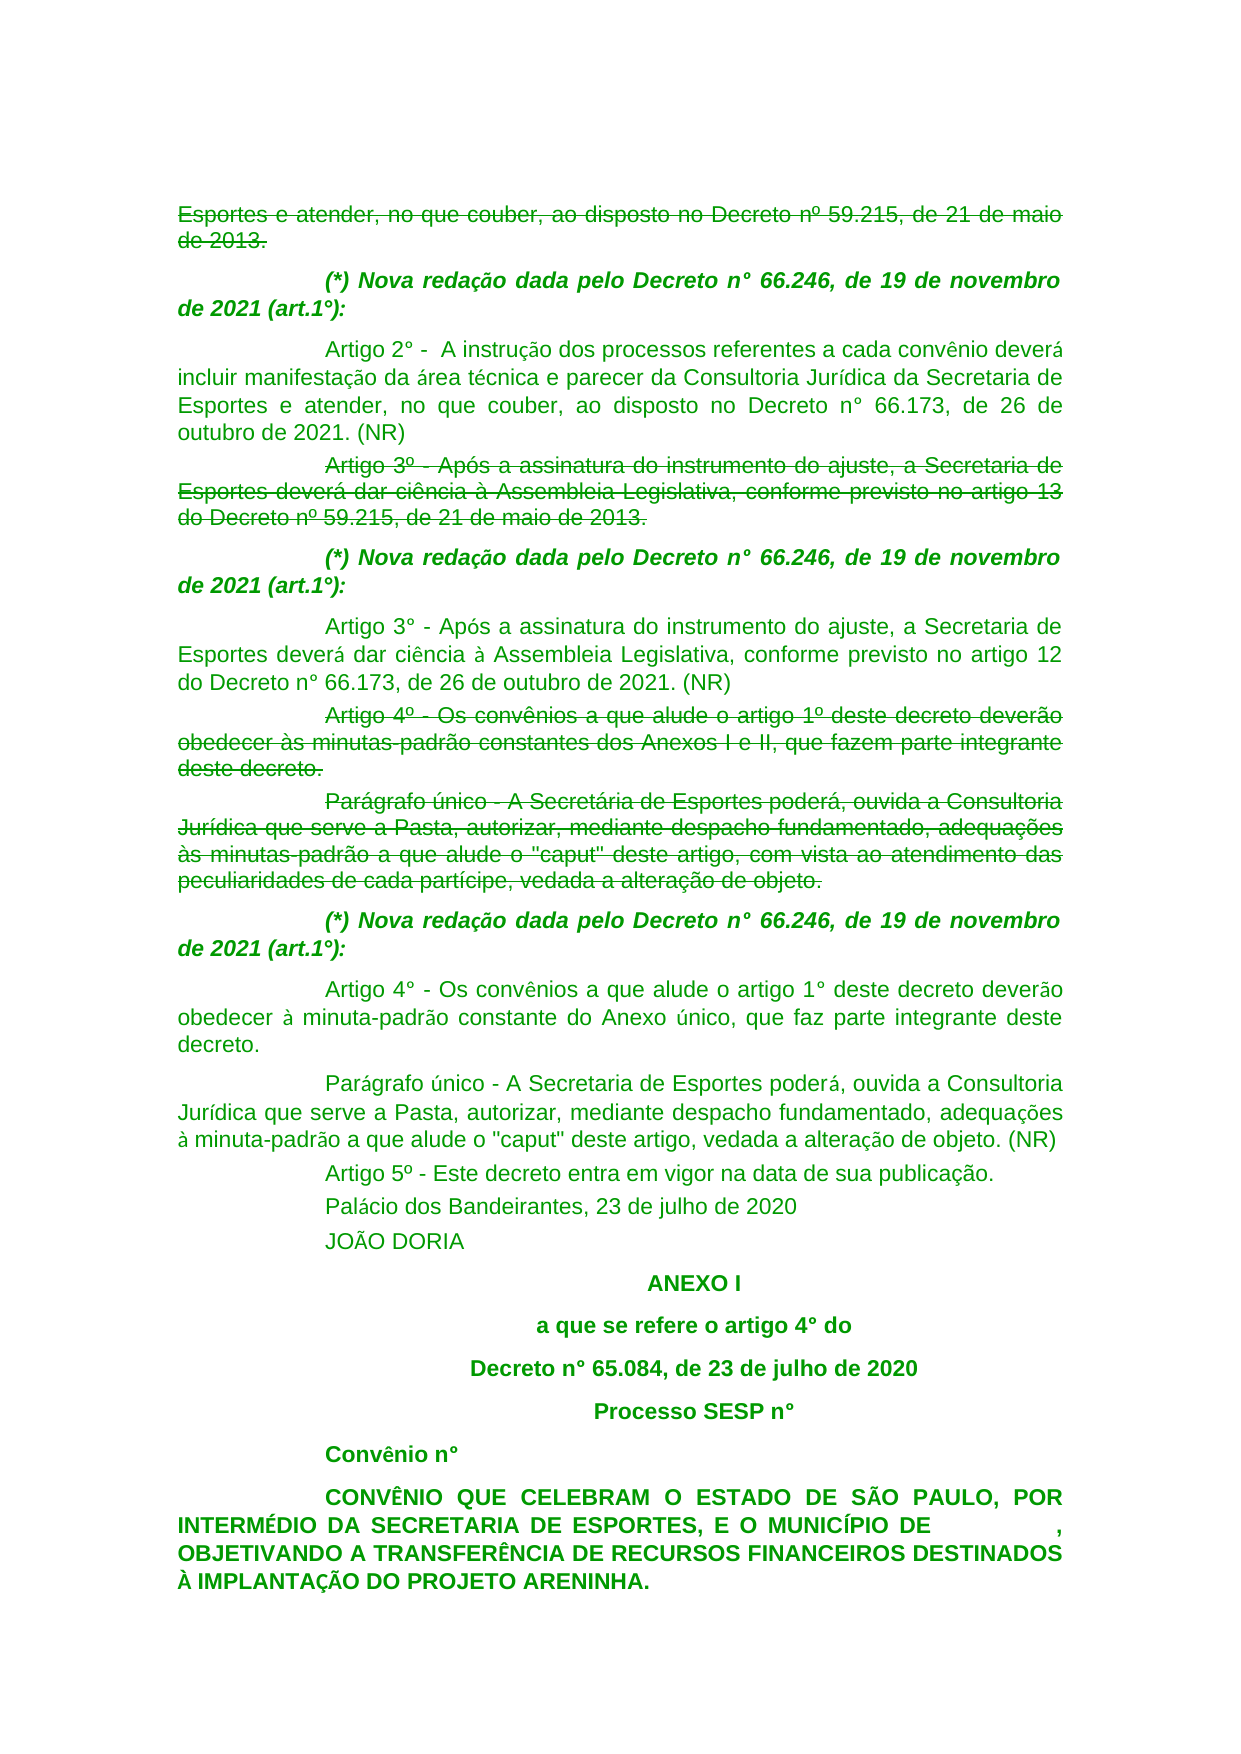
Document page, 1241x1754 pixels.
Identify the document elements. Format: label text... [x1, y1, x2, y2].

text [177, 201, 1063, 215]
text Artigo 4º - Os convênios a que alude o artigo 1º deste decreto deverão obedecer às minutas-padrão constantes dos Anexos I e II, que fazem parte integrante deste decreto. [177, 702, 1063, 743]
text Artigo 3º - Após a assinatura do instrumento do ajuste, a Secretaria de Esportes deverá dar ciência à Assembleia Legislativa, conforme previsto no artigo 12 do Decreto nº 66.173, de 26 de outubro de 2021. (NR) [177, 612, 1063, 696]
text Processo SESP nº [177, 1397, 1063, 1425]
text Artigo 5º - Este decreto entra em vigor na data de sua publicação. [177, 1160, 1063, 1186]
text Palácio dos Bandeirantes, 23 de julho de 2020 [177, 1192, 1063, 1221]
text (*) Nova redação dada pelo Decreto nº 66.246, de 19 de novembro de 2021 (art.1°): [177, 906, 1063, 962]
text Parágrafo único - A Secretária de Esportes poderá, ouvida a Consultoria Jurídica que serve a Pasta, autorizar, mediante despacho fundamentado, adequações às minutas-padrão a que alude o "caput" deste artigo, com vista ao atendimento das peculiaridades de cada partícipe, vedada a alteração de objeto. [177, 788, 1063, 828]
text Artigo 2º - A instrução dos processos referentes a cada convênio deverá incluir manifestação da área técnica e parecer da Consultoria Jurídica da Secretaria de Esportes e atender, no que couber, ao disposto no Decreto nº 66.173, de 26 de outubro de 2021. (NR) [177, 335, 1063, 445]
text (*) Nova redação dada pelo Decreto nº 66.246, de 19 de novembro de 2021 (art.1°): [177, 266, 1063, 322]
text Parágrafo único - A Secretaria de Esportes poderá, ouvida a Consultoria Jurídica que serve a Pasta, autorizar, mediante despacho fundamentado, adequações à minuta-padrão a que alude o "caput" deste artigo, vedada a alteração de objeto. (NR) [177, 1069, 1063, 1154]
text Parágrafo único - A Secretária de Esportes poderá, ouvida a Consultoria Jurídica que serve a Pasta, autorizar, mediante despacho fundamentado, adequações às minutas-padrão a que alude o "caput" deste artigo, com vista ao atendimento das peculiaridades de cada partícipe, vedada a alteração de objeto. [177, 830, 1063, 855]
text Artigo 4º - Os convênios a que alude o artigo 1º deste decreto deverão obedecer à minuta-padrão constante do Anexo único, que faz parte integrante deste decreto. [177, 975, 1063, 1057]
text Artigo 3º - Após a assinatura do instrumento do ajuste, a Secretaria de Esportes deverá dar ciência à Assembleia Legislativa, conforme previsto no artigo 13 do Decreto nº 59.215, de 21 de maio de 2013. [177, 493, 1063, 531]
text JOÃO DORIA [177, 1227, 1063, 1255]
text Artigo 4º - Os convênios a que alude o artigo 1º deste decreto deverão obedecer às minutas-padrão constantes dos Anexos I e II, que fazem parte integrante deste decreto. [177, 744, 1063, 782]
text Parágrafo único - A Secretária de Esportes poderá, ouvida a Consultoria Jurídica que serve a Pasta, autorizar, mediante despacho fundamentado, adequações às minutas-padrão a que alude o "caput" deste artigo, com vista ao atendimento das peculiaridades de cada partícipe, vedada a alteração de objeto. [177, 856, 1063, 893]
text Decreto nº 65.084, de 23 de julho de 2020 [177, 1354, 1063, 1382]
text Artigo 3º - Após a assinatura do instrumento do ajuste, a Secretaria de Esportes deverá dar ciência à Assembleia Legislativa, conforme previsto no artigo 13 do Decreto nº 59.215, de 21 de maio de 2013. [177, 452, 1063, 492]
text ANEXO I [177, 1270, 1063, 1296]
text CONVÊNIO QUE CELEBRAM O ESTADO DE SÃO PAULO, POR INTERMÉDIO DA SECRETARIA DE ESPORTES, E O MUNICÍPIO DE , OBJETIVANDO A TRANSFERÊNCIA DE RECURSOS FINANCEIROS DESTINADOS À IMPLANTAÇÃO DO PROJETO ARENINHA. [177, 1483, 1063, 1595]
text (*) Nova redação dada pelo Decreto nº 66.246, de 19 de novembro de 2021 (art.1°): [177, 543, 1063, 600]
text a que se refere o artigo 4º do [177, 1311, 1063, 1339]
text Convênio nº [177, 1440, 1063, 1468]
